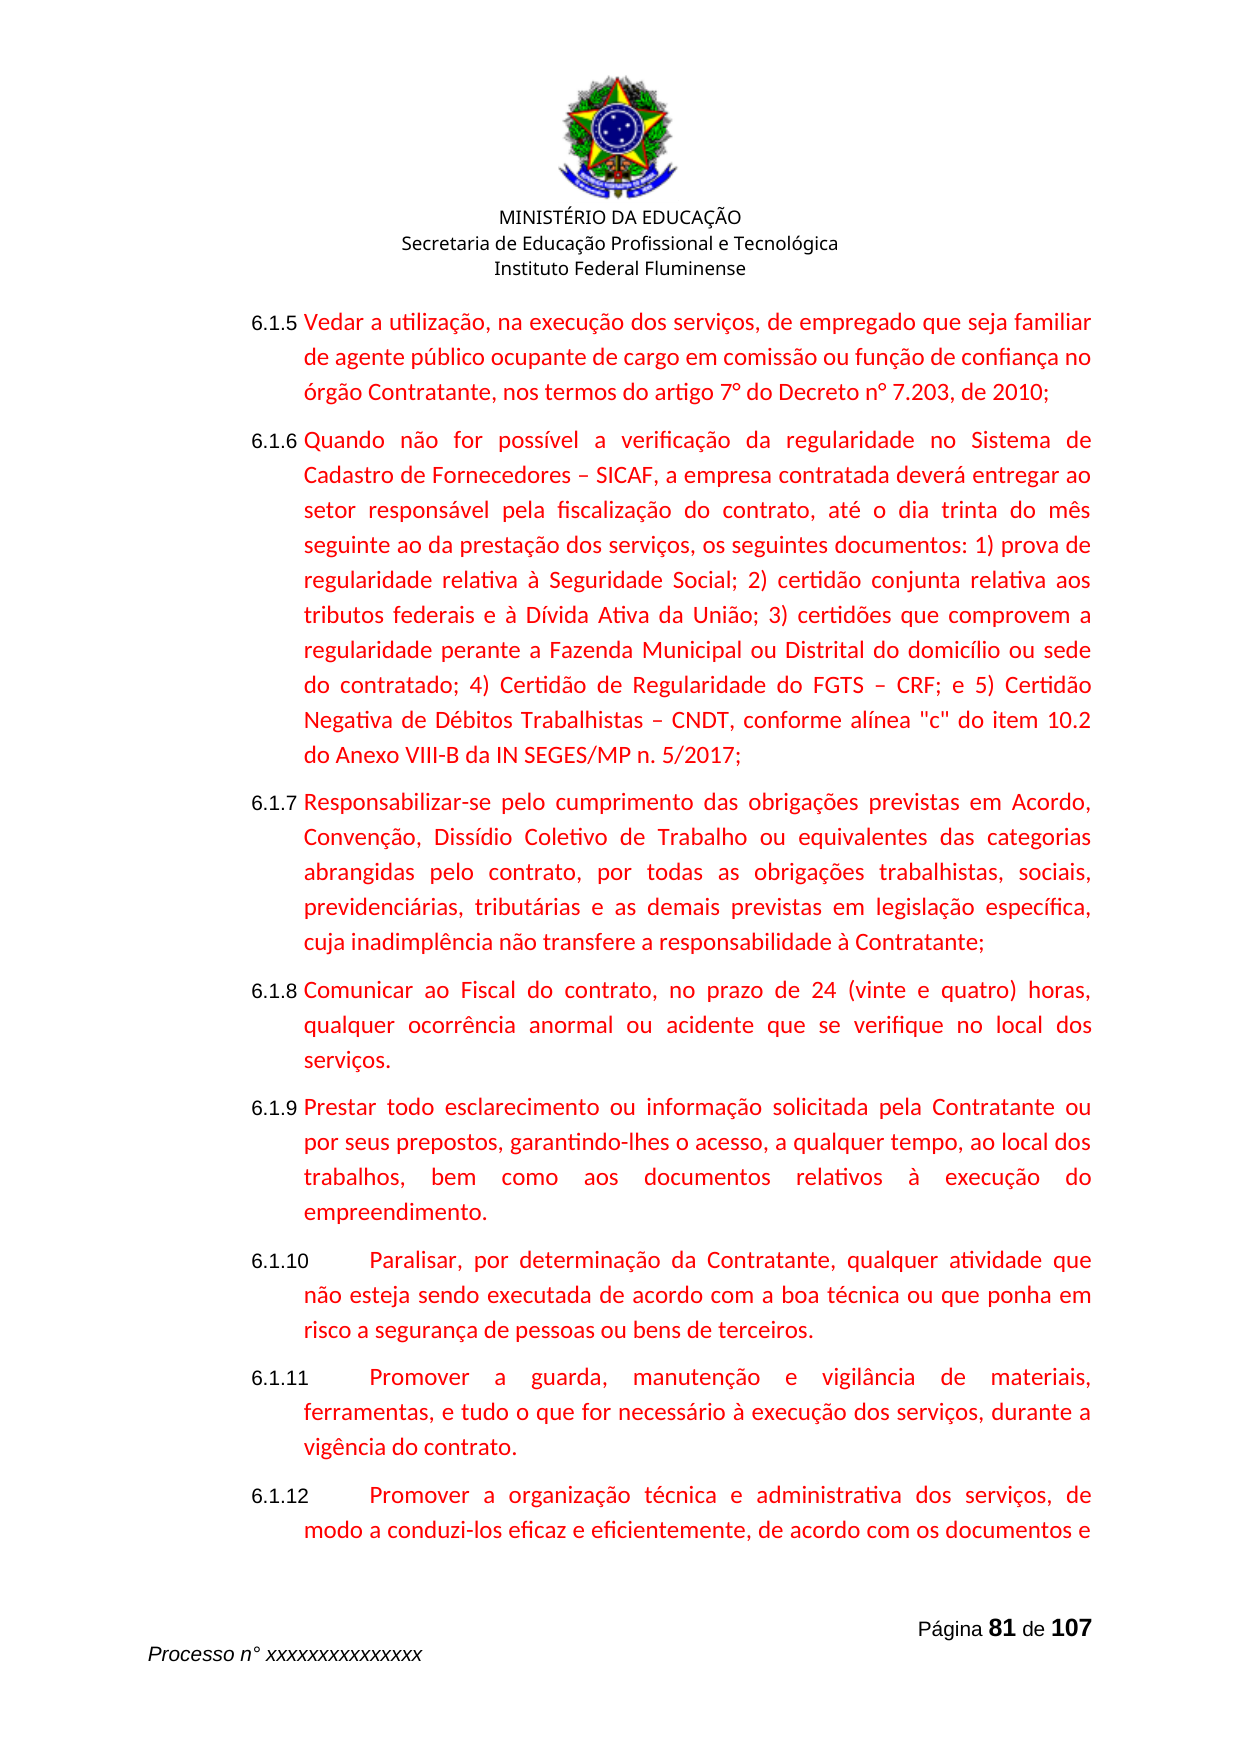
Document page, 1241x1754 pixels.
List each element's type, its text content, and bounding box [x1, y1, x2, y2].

list Comunicar ao Fiscal do contrato, no prazo de 24 (vinte e quatro) horas, qualquer ocorrência anormal ou acidente que se verifique no local dos serviços. [251, 974, 1092, 1074]
list Promover a guarda, manutenção e vigilância de materiais, ferramentas, e tudo o que for necessário à execução dos serviços, durante a vigência do contrato. [251, 1361, 1092, 1462]
list Prestar todo esclarecimento ou informação solicitada pela Contratante ou por seus prepostos, garantindo-lhes o acesso, a qualquer tempo, ao local dos trabalhos, bem como aos documentos relativos à execução do empreendimento. [251, 1091, 1092, 1227]
list Paralisar, por determinação da Contratante, qualquer atividade que não esteja sendo executada de acordo com a boa técnica ou que ponha em risco a segurança de pessoas ou bens de terceiros. [251, 1244, 1092, 1344]
list Vedar a utilização, na execução dos serviços, de empregado que seja familiar de agente público ocupante de cargo em comissão ou função de confiança no órgão Contratante, nos termos do artigo 7° do Decreto n° 7.203, de 2010; [251, 306, 1092, 407]
list Responsabilizar-se pelo cumprimento das obrigações previstas em Acordo, Convenção, Dissídio Coletivo de Trabalho ou equivalentes das categorias abrangidas pelo contrato, por todas as obrigações trabalhistas, sociais, previdenciárias, tributárias e as demais previstas em legislação específica, cuja inadimplência não transfere a responsabilidade à Contratante; [251, 786, 1092, 957]
list Quando não for possível a verificação da regularidade no Sistema de Cadastro de Fornecedores – SICAF, a empresa contratada deverá entregar ao setor responsável pela fiscalização do contrato, até o dia trinta do mês seguinte ao da prestação dos serviços, os seguintes documentos: 1) prova de regularidade relativa à Seguridade Social; 2) certidão conjunta relativa aos tributos federais e à Dívida Ativa da União; 3) certidões que comprovem a regularidade perante a Fazenda Municipal ou Distrital do domicílio ou sede do contratado; 4) Certidão de Regularidade do FGTS – CRF; e 5) Certidão Negativa de Débitos Trabalhistas – CNDT, conforme alínea "c" do item 10.2 do Anexo VIII-B da IN SEGES/MP n. 5/2017; [251, 424, 1092, 769]
picture [558, 74, 682, 204]
